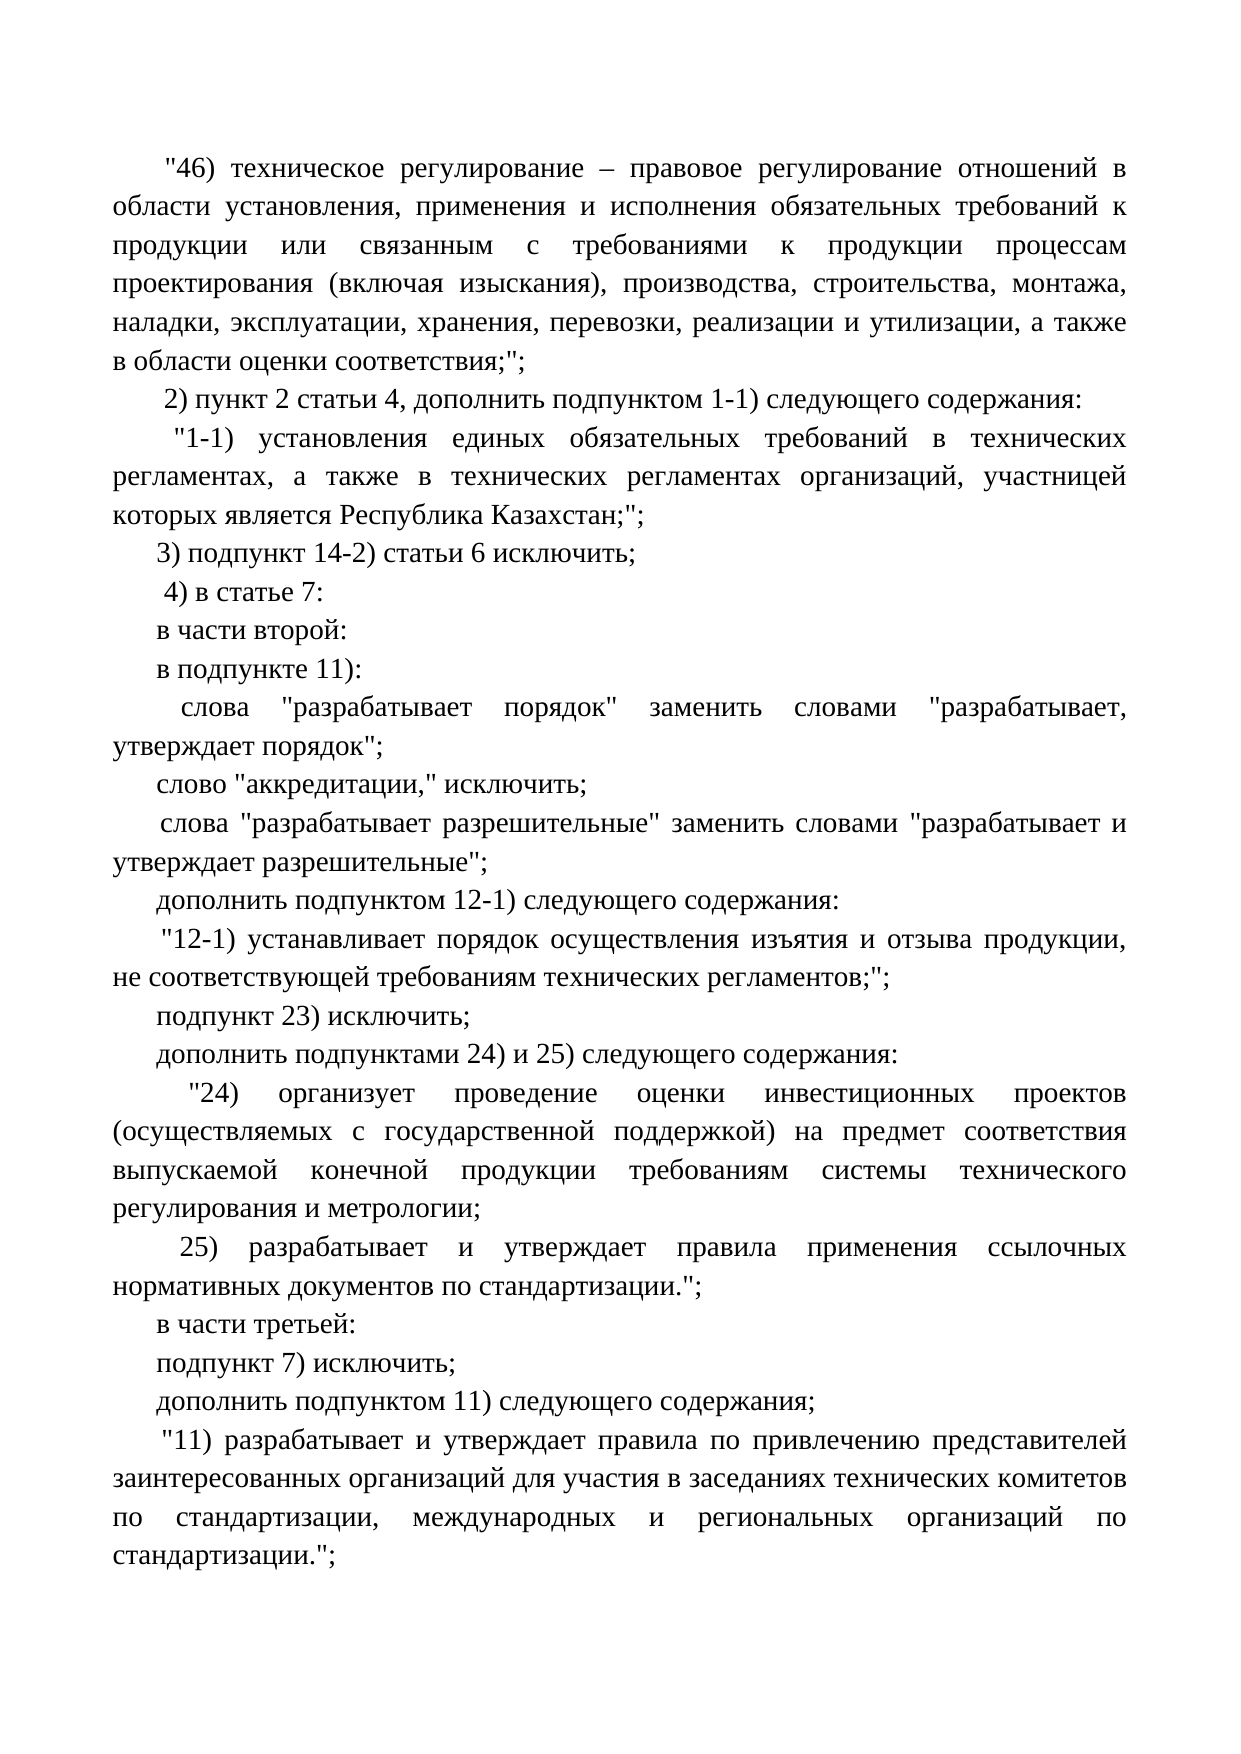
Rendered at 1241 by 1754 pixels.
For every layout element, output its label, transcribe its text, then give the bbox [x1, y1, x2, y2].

text подпункт 7) исключить; [112, 1345, 1128, 1378]
text в части третьей: [112, 1306, 1128, 1340]
text слова "разрабатывает разрешительные" заменить словами "разрабатывает и утверждает разрешительные"; [112, 805, 1128, 877]
text в подпункте 11): [112, 651, 1128, 684]
text "46) техническое регулирование – правовое регулирование отношений в области установления, применения и исполнения обязательных требований к продукции или связанным с требованиями к продукции процессам проектирования (включая изыскания), производства, строительства, монтажа, наладки, эксплуатации, хранения, перевозки, реализации и утилизации, а также в области оценки соответствия;"; [112, 150, 1128, 376]
text 25) разрабатывает и утверждает правила применения ссылочных нормативных документов по стандартизации."; [112, 1229, 1128, 1301]
text 4) в статье 7: [112, 574, 1128, 607]
text 3) подпункт 14-2) статьи 6 исключить; [112, 535, 1128, 569]
text "24) организует проведение оценки инвестиционных проектов (осуществляемых с государственной поддержкой) на предмет соответствия выпускаемой конечной продукции требованиям системы технического регулирования и метрологии; [112, 1075, 1128, 1224]
text 2) пункт 2 статьи 4, дополнить подпунктом 1-1) следующего содержания: [112, 381, 1128, 415]
text подпункт 23) исключить; [112, 998, 1128, 1031]
text в части второй: [112, 612, 1128, 646]
text дополнить подпунктом 12-1) следующего содержания: [112, 882, 1128, 916]
text слова "разрабатывает порядок" заменить словами "разрабатывает, утверждает порядок"; [112, 689, 1128, 762]
text дополнить подпунктами 24) и 25) следующего содержания: [112, 1036, 1128, 1070]
text "12-1) устанавливает порядок осуществления изъятия и отзыва продукции, не соответствующей требованиям технических регламентов;"; [112, 921, 1128, 993]
text слово "аккредитации," исключить; [112, 767, 1128, 800]
text "1-1) установления единых обязательных требований в технических регламентах, а также в технических регламентах организаций, участницей которых является Республика Казахстан;"; [112, 420, 1128, 530]
text дополнить подпунктом 11) следующего содержания; [112, 1383, 1128, 1417]
text "11) разрабатывает и утверждает правила по привлечению представителей заинтересованных организаций для участия в заседаниях технических комитетов по стандартизации, международных и региональных организаций по стандартизации."; [112, 1422, 1128, 1571]
